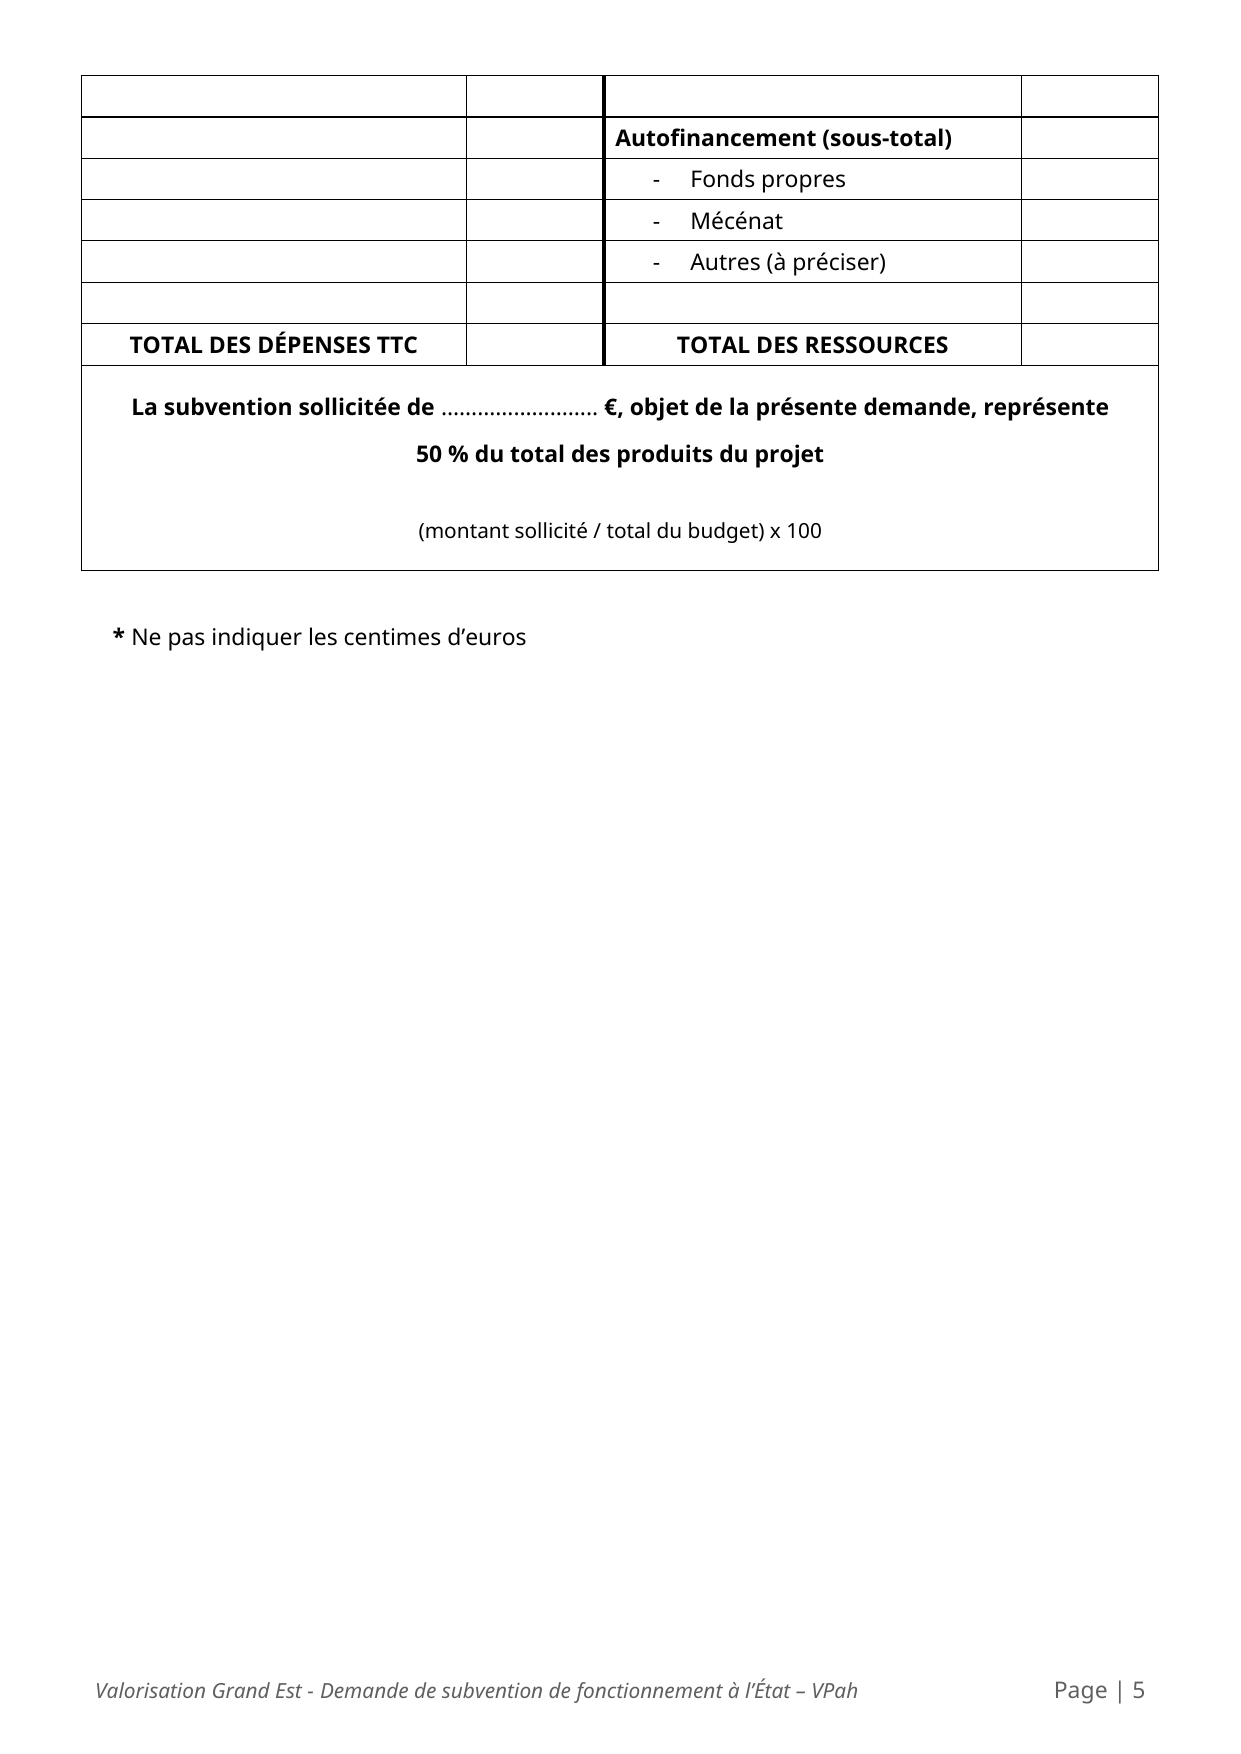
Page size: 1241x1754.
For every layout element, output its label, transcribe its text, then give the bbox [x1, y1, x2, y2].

table_cell [1022, 324, 1158, 364]
table_cell [467, 118, 602, 158]
table_cell Autofinancement (sous-total) [606, 118, 1021, 158]
table_cell [82, 241, 466, 282]
table_cell La subvention sollicitée de …………………….. €, objet de la présente demande, représente 50 % du total des produits du projet (montant sollicité / total du budget) x 100 [82, 366, 1158, 570]
table_cell [1022, 283, 1158, 323]
table_cell [606, 76, 1021, 116]
table_cell [467, 283, 602, 323]
table_cell TOTAL DES RESSOURCES [606, 324, 1021, 364]
table_cell Fonds propres [606, 159, 1021, 199]
table_cell [82, 200, 466, 240]
table_cell Autres (à préciser) [606, 241, 1021, 282]
table_cell [467, 324, 602, 364]
table_cell [82, 159, 466, 199]
table_cell [467, 241, 602, 282]
table_cell [1022, 76, 1158, 116]
table_cell [1022, 118, 1158, 158]
table_cell [467, 159, 602, 199]
text * Ne pas indiquer les centimes d’euros [75, 621, 1165, 652]
table_cell [82, 118, 466, 158]
table_cell TOTAL DES DÉPENSES TTC [82, 324, 466, 364]
table_cell [82, 76, 466, 116]
table_cell [1022, 200, 1158, 240]
table_cell [467, 200, 602, 240]
table_cell Mécénat [606, 200, 1021, 240]
table_cell [1022, 159, 1158, 199]
table_cell [606, 283, 1021, 323]
table_cell [467, 76, 602, 116]
table_cell [1022, 241, 1158, 282]
table_cell [82, 283, 466, 323]
